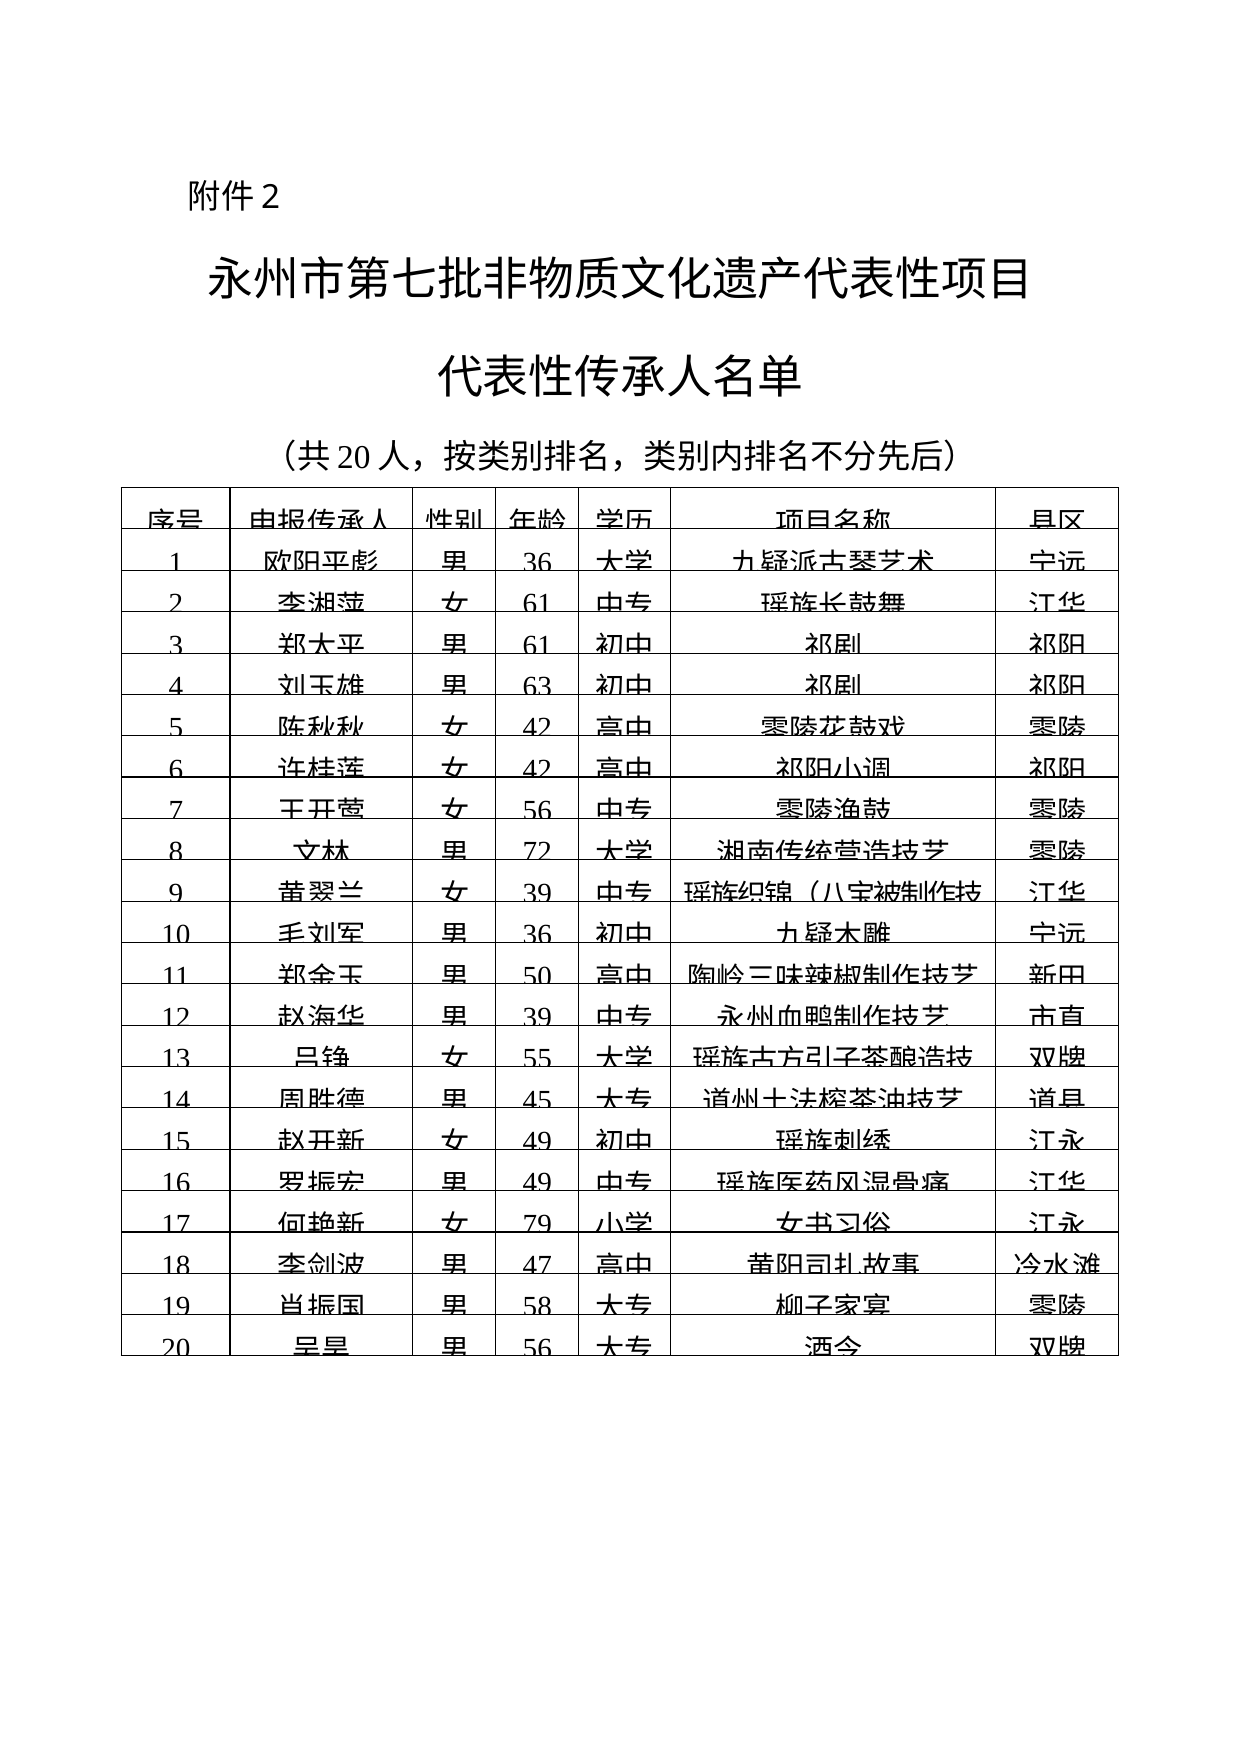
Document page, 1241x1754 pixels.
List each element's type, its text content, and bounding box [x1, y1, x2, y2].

table_cell 9 [122, 860, 229, 901]
table_cell 12 [122, 984, 229, 1024]
table_cell 道县 [996, 1067, 1118, 1107]
table_cell 45 [496, 1067, 578, 1107]
table_cell 男 [413, 1233, 495, 1273]
table_cell 江永 [996, 1108, 1118, 1149]
table_cell 瑶族长鼓舞 [671, 571, 995, 611]
text （共20人，按类别排名，类别内排名不分先后） [187, 422, 1053, 487]
table_cell 女 [413, 778, 495, 818]
table_cell 42 [496, 736, 578, 776]
table_cell 49 [496, 1108, 578, 1149]
table_cell 何艳新 [231, 1191, 412, 1231]
table_cell 零陵 [996, 819, 1118, 859]
table_cell 吕铮 [231, 1026, 412, 1066]
table_cell 大学 [579, 529, 670, 570]
table_cell 女 [413, 860, 495, 901]
table_cell 黄阳司扎故事 [671, 1233, 995, 1273]
table_cell 永州血鸭制作技艺 [671, 984, 995, 1024]
table_cell 39 [496, 860, 578, 901]
table_cell 36 [496, 529, 578, 570]
table_cell 刘玉雄 [231, 654, 412, 694]
table_cell 女 [413, 736, 495, 776]
table_cell 17 [122, 1191, 229, 1231]
table_cell 女 [413, 1191, 495, 1231]
table_cell 7 [122, 778, 229, 818]
table_cell 宁远 [996, 529, 1118, 570]
table_cell 冷水滩 [996, 1233, 1118, 1273]
table_cell 女 [413, 571, 495, 611]
table_header 年龄 [496, 488, 578, 528]
table_cell 周胜德 [231, 1067, 412, 1107]
table_cell 50 [496, 943, 578, 983]
table_cell 8 [122, 819, 229, 859]
table_cell 瑶族医药风湿骨痛 “贴丹灵”疗法 [671, 1150, 995, 1190]
table_cell 大专 [579, 1067, 670, 1107]
table_cell 男 [413, 1274, 495, 1314]
table_cell 61 [496, 571, 578, 611]
table_cell 58 [496, 1274, 578, 1314]
table_cell 男 [413, 819, 495, 859]
table_cell 36 [496, 902, 578, 942]
table_cell 63 [496, 654, 578, 694]
table_cell 文林 [231, 819, 412, 859]
table_cell 2 [122, 571, 229, 611]
table_cell 零陵 [996, 1274, 1118, 1314]
table_cell 吴昊 [231, 1315, 412, 1355]
table_cell 江华 [996, 571, 1118, 611]
table_cell 祁阳小调 [671, 736, 995, 776]
table_cell 男 [413, 1315, 495, 1355]
table_cell 47 [496, 1233, 578, 1273]
table_cell 56 [496, 778, 578, 818]
table_cell 42 [496, 695, 578, 735]
table_cell 20 [122, 1315, 229, 1355]
table_cell 九疑木雕 [671, 902, 995, 942]
table_cell 大专 [579, 1274, 670, 1314]
table_cell 1 [122, 529, 229, 570]
table_cell 祁剧 [671, 612, 995, 652]
table_cell 赵海华 [231, 984, 412, 1024]
table_cell 李湘萍 [231, 571, 412, 611]
table_cell 72 [496, 819, 578, 859]
table_cell 王开莺 [231, 778, 412, 818]
table_cell 中专 [579, 1150, 670, 1190]
table_cell 欧阳平彪 [231, 529, 412, 570]
table_cell 新田 [996, 943, 1118, 983]
table_cell 大学 [579, 1026, 670, 1066]
table_cell 江华 [996, 1150, 1118, 1190]
table_cell 女 [413, 1108, 495, 1149]
table_cell 高中 [579, 1233, 670, 1273]
table_cell 15 [122, 1108, 229, 1149]
table_cell 高中 [579, 736, 670, 776]
table_cell 郑太平 [231, 612, 412, 652]
table_cell 江华 [996, 860, 1118, 901]
table_cell 初中 [579, 902, 670, 942]
table_cell 初中 [579, 612, 670, 652]
table_cell 黄翠兰 [231, 860, 412, 901]
table_cell 56 [496, 1315, 578, 1355]
table_cell 4 [122, 654, 229, 694]
table_cell 男 [413, 984, 495, 1024]
table_cell 女 [413, 1026, 495, 1066]
table_header 性别 [413, 488, 495, 528]
table_cell 初中 [579, 654, 670, 694]
table_cell 祁剧 [671, 654, 995, 694]
table_cell 零陵渔鼓 [671, 778, 995, 818]
table_cell 瑶族刺绣 [671, 1108, 995, 1149]
table_cell 罗振宏 [231, 1150, 412, 1190]
table_cell 5 [122, 695, 229, 735]
table_cell 湘南传统营造技艺 [671, 819, 995, 859]
table_cell 双牌 [996, 1315, 1118, 1355]
table_cell 男 [413, 612, 495, 652]
table_cell 49 [496, 1150, 578, 1190]
table_cell 女 [413, 695, 495, 735]
table_cell 女书习俗 [671, 1191, 995, 1231]
table_cell 男 [413, 529, 495, 570]
table_cell 中专 [579, 860, 670, 901]
table_cell 瑶族织锦（八宝被制作技艺） [671, 860, 995, 901]
table_cell 10 [122, 902, 229, 942]
text 永州市第七批非物质文化遗产代表性项目 [187, 227, 1053, 324]
table_cell 6 [122, 736, 229, 776]
table_cell 许桂莲 [231, 736, 412, 776]
table_cell 零陵 [996, 695, 1118, 735]
table_cell 11 [122, 943, 229, 983]
table_cell 大学 [579, 819, 670, 859]
table_cell 39 [496, 984, 578, 1024]
table_cell 79 [496, 1191, 578, 1231]
table_cell 男 [413, 943, 495, 983]
text 附件2 [187, 162, 1053, 227]
table_cell 祁阳 [996, 654, 1118, 694]
table_cell 男 [413, 902, 495, 942]
table_cell 祁阳 [996, 736, 1118, 776]
table_cell 19 [122, 1274, 229, 1314]
table_cell 初中 [579, 1108, 670, 1149]
table_cell 李剑波 [231, 1233, 412, 1273]
table_cell 13 [122, 1026, 229, 1066]
table_cell 高中 [579, 943, 670, 983]
table_cell 男 [413, 1067, 495, 1107]
table_cell 3 [122, 612, 229, 652]
table_cell 55 [496, 1026, 578, 1066]
table_cell 酒令 [671, 1315, 995, 1355]
table_header 学历 [579, 488, 670, 528]
table_cell 陶岭三味辣椒制作技艺 [671, 943, 995, 983]
table_cell 宁远 [996, 902, 1118, 942]
table_cell 16 [122, 1150, 229, 1190]
table_cell 道州土法榨茶油技艺 [671, 1067, 995, 1107]
table_cell 零陵花鼓戏 [671, 695, 995, 735]
table_header 申报传承人 [231, 488, 412, 528]
table_header 序号 [122, 488, 229, 528]
table_cell 瑶族古方引子茶酿造技艺 [671, 1026, 995, 1066]
table_cell 男 [413, 654, 495, 694]
text 代表性传承人名单 [187, 324, 1053, 422]
table_cell 赵开新 [231, 1108, 412, 1149]
table_cell 小学 [579, 1191, 670, 1231]
table_cell 14 [122, 1067, 229, 1107]
table_cell 61 [496, 612, 578, 652]
table_cell 大专 [579, 1315, 670, 1355]
table_header 项目名称 [671, 488, 995, 528]
table_cell 中专 [579, 778, 670, 818]
table_cell 祁阳 [996, 612, 1118, 652]
table_cell 中专 [579, 571, 670, 611]
table_cell 18 [122, 1233, 229, 1273]
table_cell 毛刘军 [231, 902, 412, 942]
table_cell 高中 [579, 695, 670, 735]
table_cell 市直 [996, 984, 1118, 1024]
table_cell 零陵 [996, 778, 1118, 818]
table_header 县区 [996, 488, 1118, 528]
table_cell 郑金玉 [231, 943, 412, 983]
table_cell 九疑派古琴艺术 [671, 529, 995, 570]
table_cell 男 [413, 1150, 495, 1190]
table_cell 双牌 [996, 1026, 1118, 1066]
table_cell 肖振国 [231, 1274, 412, 1314]
table_cell 江永 [996, 1191, 1118, 1231]
table_cell 陈秋秋 [231, 695, 412, 735]
table_cell 柳子家宴 [671, 1274, 995, 1314]
table_cell 中专 [579, 984, 670, 1024]
